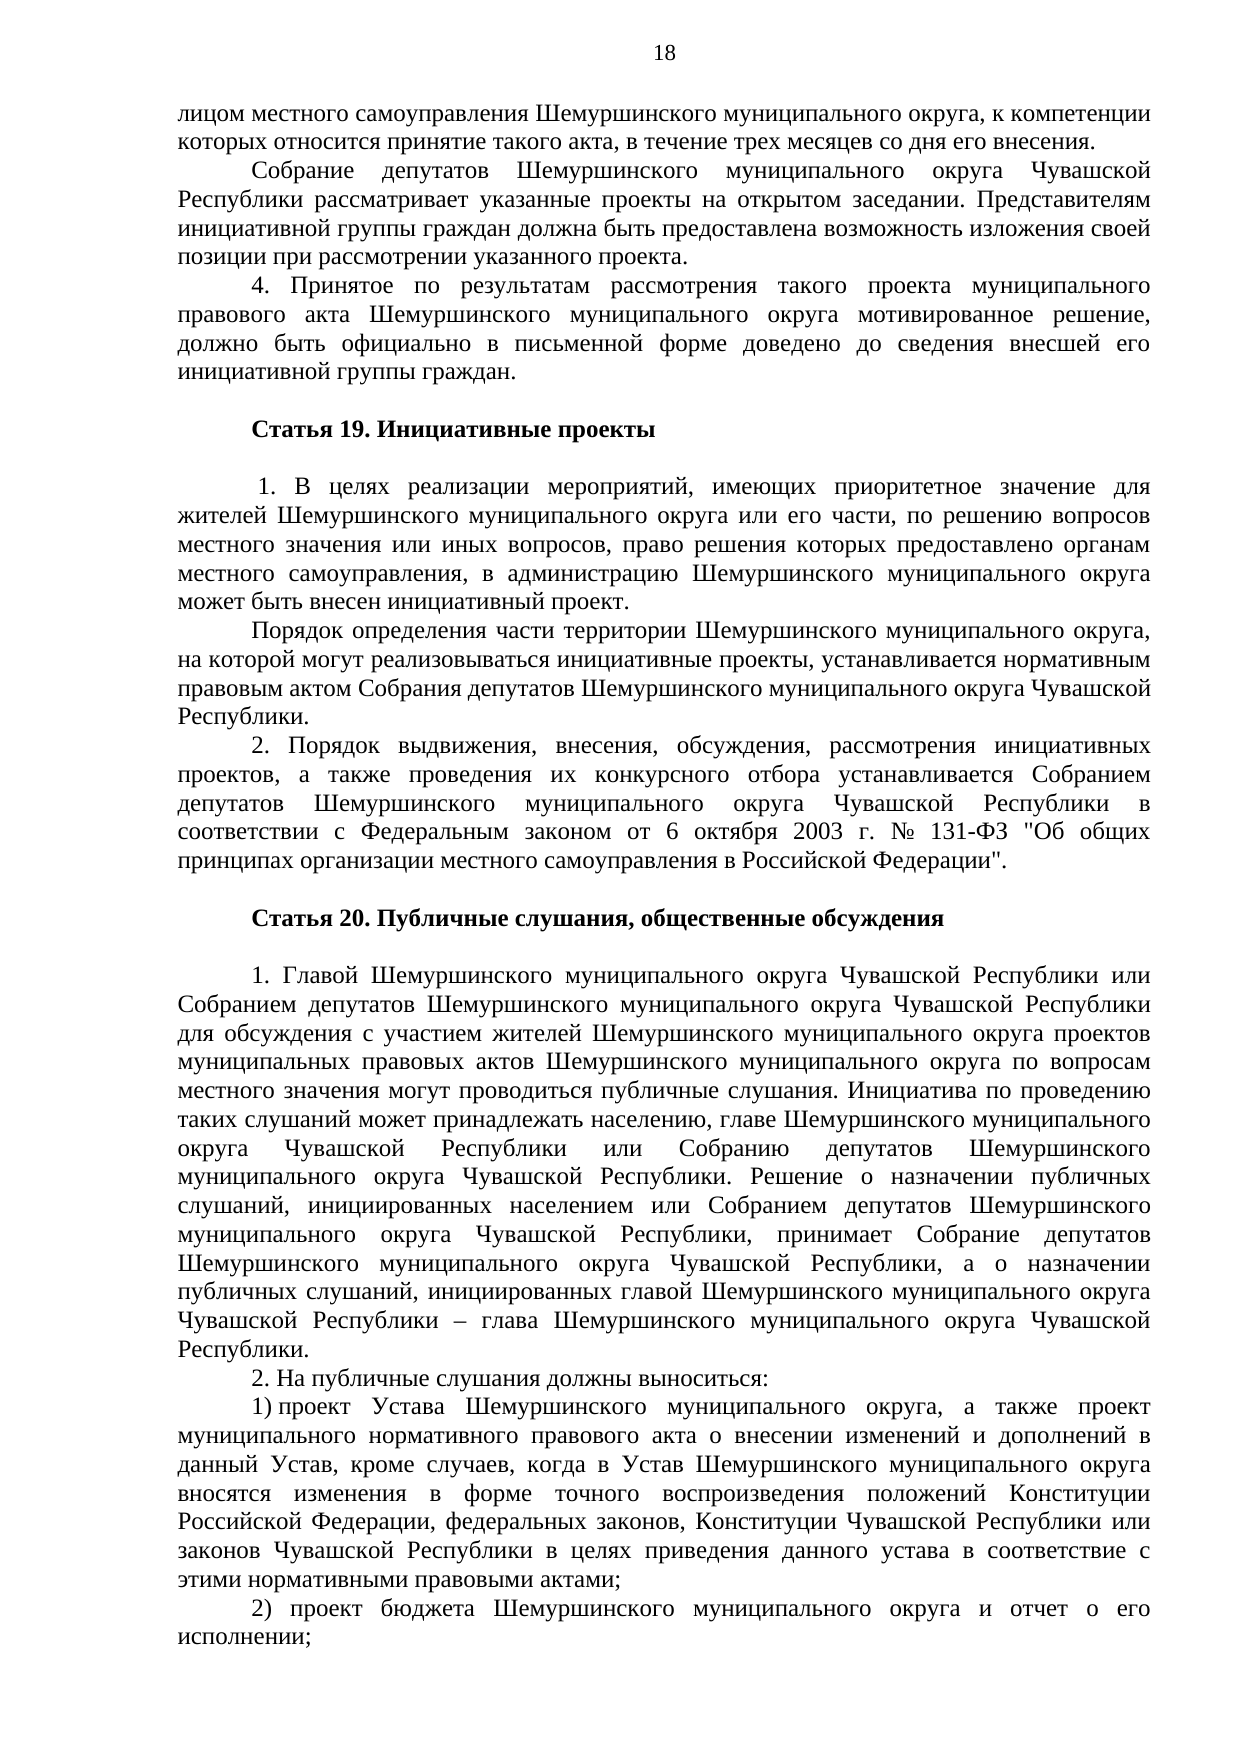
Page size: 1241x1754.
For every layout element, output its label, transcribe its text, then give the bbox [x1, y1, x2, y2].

text 1. Главой Шемуршинского муниципального округа Чувашской Республики или Собранием депутатов Шемуршинского муниципального округа Чувашской Республики для обсуждения с участием жителей Шемуршинского муниципального округа проектов муниципальных правовых актов Шемуршинского муниципального округа по вопросам местного значения могут проводиться публичные слушания. Инициатива по проведению таких слушаний может принадлежать населению, главе Шемуршинского муниципального округа Чувашской Республики или Собранию депутатов Шемуршинского муниципального округа Чувашской Республики. Решение о назначении публичных слушаний, инициированных населением или Собранием депутатов Шемуршинского муниципального округа Чувашской Республики, принимает Собрание депутатов Шемуршинского муниципального округа Чувашской Республики, а о назначении публичных слушаний, инициированных главой Шемуршинского муниципального округа Чувашской Республики – глава Шемуршинского муниципального округа Чувашской Республики. [177, 960, 1152, 1363]
text Статья 19. Инициативные проекты [177, 414, 1152, 443]
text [177, 98, 1152, 155]
text 2. На публичные слушания должны выноситься: [177, 1363, 1152, 1391]
text 2) проект бюджета Шемуршинского муниципального округа и отчет о его исполнении; [177, 1593, 1152, 1650]
text 1. В целях реализации мероприятий, имеющих приоритетное значение для жителей Шемуршинского муниципального округа или его части, по решению вопросов местного значения или иных вопросов, право решения которых предоставлено органам местного самоуправления, в администрацию Шемуршинского муниципального округа может быть внесен инициативный проект. [177, 471, 1152, 615]
text 1) проект Устава Шемуршинского муниципального округа, а также проект муниципального нормативного правового акта о внесении изменений и дополнений в данный Устав, кроме случаев, когда в Устав Шемуршинского муниципального округа вносятся изменения в форме точного воспроизведения положений Конституции Российской Федерации, федеральных законов, Конституции Чувашской Республики или законов Чувашской Республики в целях приведения данного устава в соответствие с этими нормативными правовыми актами; [177, 1391, 1152, 1593]
text Статья 20. Публичные слушания, общественные обсуждения [177, 903, 1152, 931]
text 4. Принятое по результатам рассмотрения такого проекта муниципального правового акта Шемуршинского муниципального округа мотивированное решение, должно быть официально в письменной форме доведено до сведения внесшей его инициативной группы граждан. [177, 270, 1152, 385]
text Собрание депутатов Шемуршинского муниципального округа Чувашской Республики рассматривает указанные проекты на открытом заседании. Представителям инициативной группы граждан должна быть предоставлена возможность изложения своей позиции при рассмотрении указанного проекта. [177, 155, 1152, 270]
text Порядок определения части территории Шемуршинского муниципального округа, на которой могут реализовываться инициативные проекты, устанавливается нормативным правовым актом Собрания депутатов Шемуршинского муниципального округа Чувашской Республики. [177, 615, 1152, 730]
text 2. Порядок выдвижения, внесения, обсуждения, рассмотрения инициативных проектов, а также проведения их конкурсного отбора устанавливается Собранием депутатов Шемуршинского муниципального округа Чувашской Республики в соответствии с Федеральным законом от 6 октября 2003 г. № 131-ФЗ "Об общих принципах организации местного самоуправления в Российской Федерации". [177, 730, 1152, 874]
